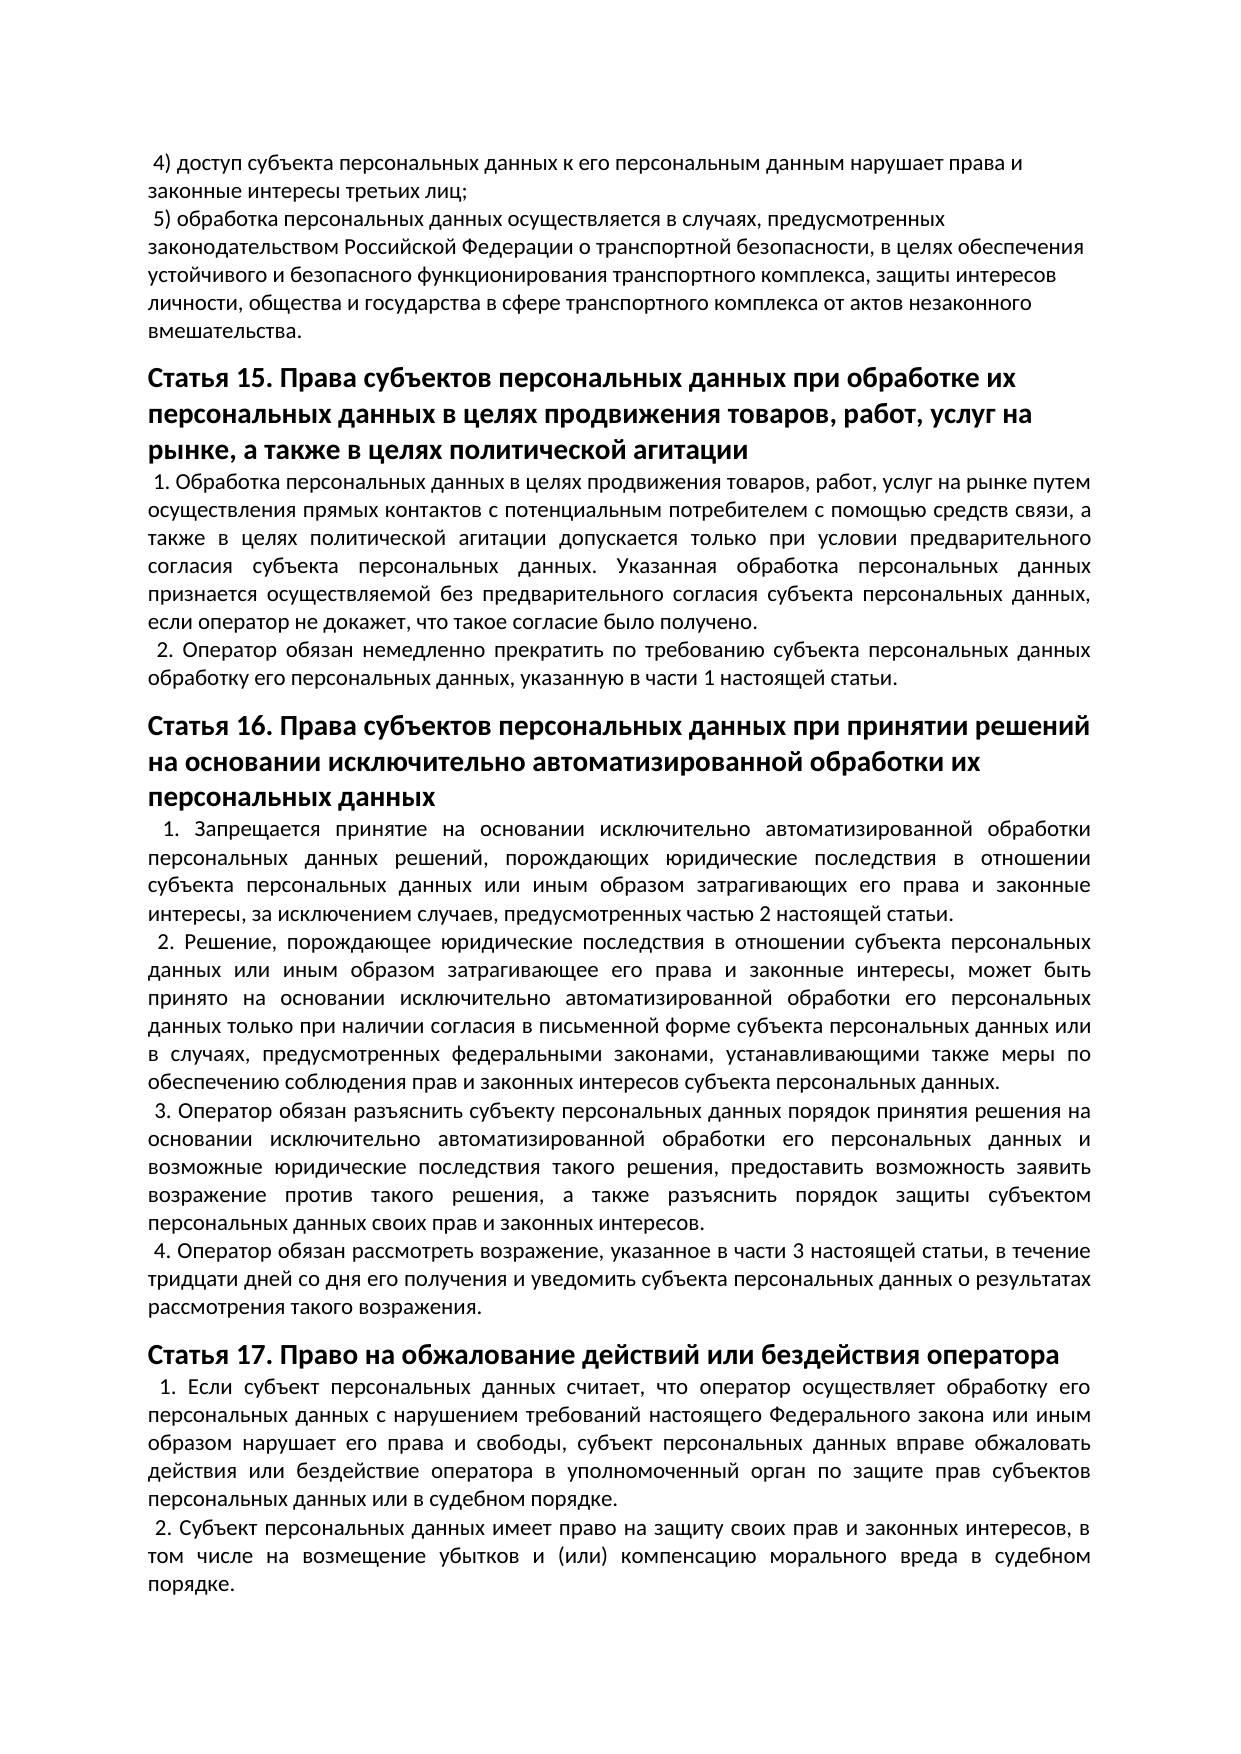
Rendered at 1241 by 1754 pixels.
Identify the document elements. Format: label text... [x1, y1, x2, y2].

text 5) обработка персональных данных осуществляется в случаях, предусмотренных законодательством Российской Федерации о транспортной безопасности, в целях обеспечения устойчивого и безопасного функционирования транспортного комплекса, защиты интересов личности, общества и государства в сфере транспортного комплекса от актов незаконного вмешательства. [148, 204, 1092, 344]
text Статья 15. Права субъектов персональных данных при обработке их персональных данных в целях продвижения товаров, работ, услуг на рынке, а также в целях политической агитации [148, 359, 1092, 466]
text Статья 17. Право на обжалование действий или бездействия оператора [148, 1336, 1092, 1372]
text 1. Обработка персональных данных в целях продвижения товаров, работ, услуг на рынке путем осуществления прямых контактов с потенциальным потребителем с помощью средств связи, а также в целях политической агитации допускается только при условии предварительного согласия субъекта персональных данных. Указанная обработка персональных данных признается осуществляемой без предварительного согласия субъекта персональных данных, если оператор не докажет, что такое согласие было получено. [148, 467, 1092, 635]
text 4) доступ субъекта персональных данных к его персональным данным нарушает права и законные интересы третьих лиц; [148, 148, 1092, 204]
text Статья 16. Права субъектов персональных данных при принятии решений на основании исключительно автоматизированной обработки их персональных данных [148, 707, 1092, 814]
text 3. Оператор обязан разъяснить субъекту персональных данных порядок принятия решения на основании исключительно автоматизированной обработки его персональных данных и возможные юридические последствия такого решения, предоставить возможность заявить возражение против такого решения, а также разъяснить порядок защиты субъектом персональных данных своих прав и законных интересов. [148, 1096, 1092, 1236]
text 2. Оператор обязан немедленно прекратить по требованию субъекта персональных данных обработку его персональных данных, указанную в части 1 настоящей статьи. [148, 636, 1092, 692]
text 2. Решение, порождающее юридические последствия в отношении субъекта персональных данных или иным образом затрагивающее его права и законные интересы, может быть принято на основании исключительно автоматизированной обработки его персональных данных только при наличии согласия в письменной форме субъекта персональных данных или в случаях, предусмотренных федеральными законами, устанавливающими также меры по обеспечению соблюдения прав и законных интересов субъекта персональных данных. [148, 927, 1092, 1095]
text 1. Запрещается принятие на основании исключительно автоматизированной обработки персональных данных решений, порождающих юридические последствия в отношении субъекта персональных данных или иным образом затрагивающих его права и законные интересы, за исключением случаев, предусмотренных частью 2 настоящей статьи. [148, 814, 1092, 927]
text 2. Субъект персональных данных имеет право на защиту своих прав и законных интересов, в том числе на возмещение убытков и (или) компенсацию морального вреда в судебном порядке. [148, 1513, 1092, 1597]
text 1. Если субъект персональных данных считает, что оператор осуществляет обработку его персональных данных с нарушением требований настоящего Федерального закона или иным образом нарушает его права и свободы, субъект персональных данных вправе обжаловать действия или бездействие оператора в уполномоченный орган по защите прав субъектов персональных данных или в судебном порядке. [148, 1372, 1092, 1512]
text 4. Оператор обязан рассмотреть возражение, указанное в части 3 настоящей статьи, в течение тридцати дней со дня его получения и уведомить субъекта персональных данных о результатах рассмотрения такого возражения. [148, 1236, 1092, 1321]
